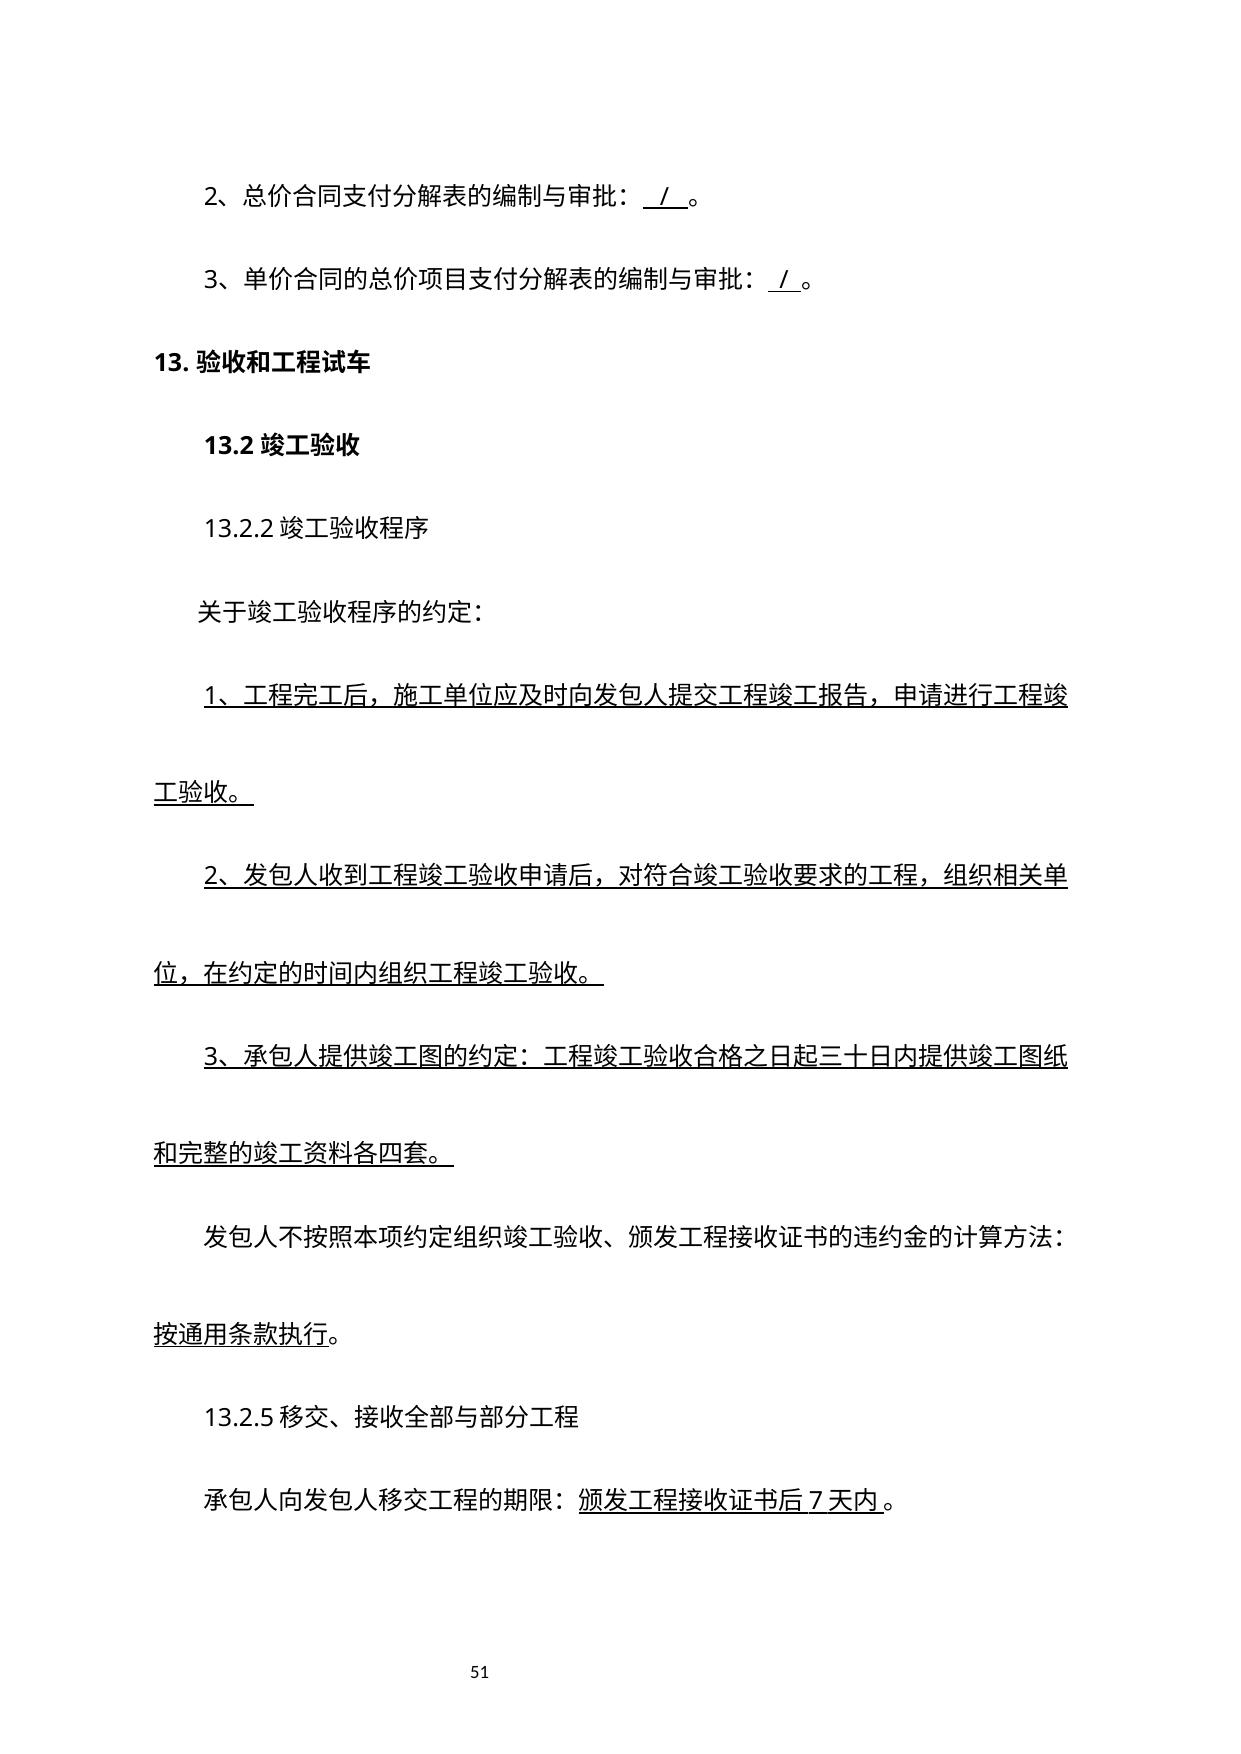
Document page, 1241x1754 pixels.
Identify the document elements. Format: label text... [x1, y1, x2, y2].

text 13.2.2竣工验收程序 [153, 494, 1087, 559]
text 发包人不按照本项约定组织竣工验收、颁发工程接收证书的违约金的计算方法：按通用条款执行。 [153, 1203, 1087, 1365]
text 13.2.5移交、接收全部与部分工程 [153, 1383, 1087, 1448]
text 3、单价合同的总价项目支付分解表的编制与审批： / 。 [153, 245, 1087, 310]
text 1、工程完工后，施工单位应及时向发包人提交工程竣工报告，申请进行工程竣工验收。 [153, 661, 1087, 823]
text 承包人向发包人移交工程的期限：颁发工程接收证书后7天内 。 [153, 1466, 1087, 1531]
text 关于竣工验收程序的约定： [197, 578, 1087, 643]
text 3、承包人提供竣工图的约定：工程竣工验收合格之日起三十日内提供竣工图纸和完整的竣工资料各四套。 [153, 1022, 1087, 1184]
text 2、总价合同支付分解表的编制与审批： / 。 [203, 162, 1087, 227]
text 13.2 竣工验收 [153, 411, 1087, 476]
text 2、发包人收到工程竣工验收申请后，对符合竣工验收要求的工程，组织相关单位，在约定的时间内组织工程竣工验收。 [153, 841, 1087, 1004]
subtitle 13. 验收和工程试车 [153, 328, 1087, 393]
